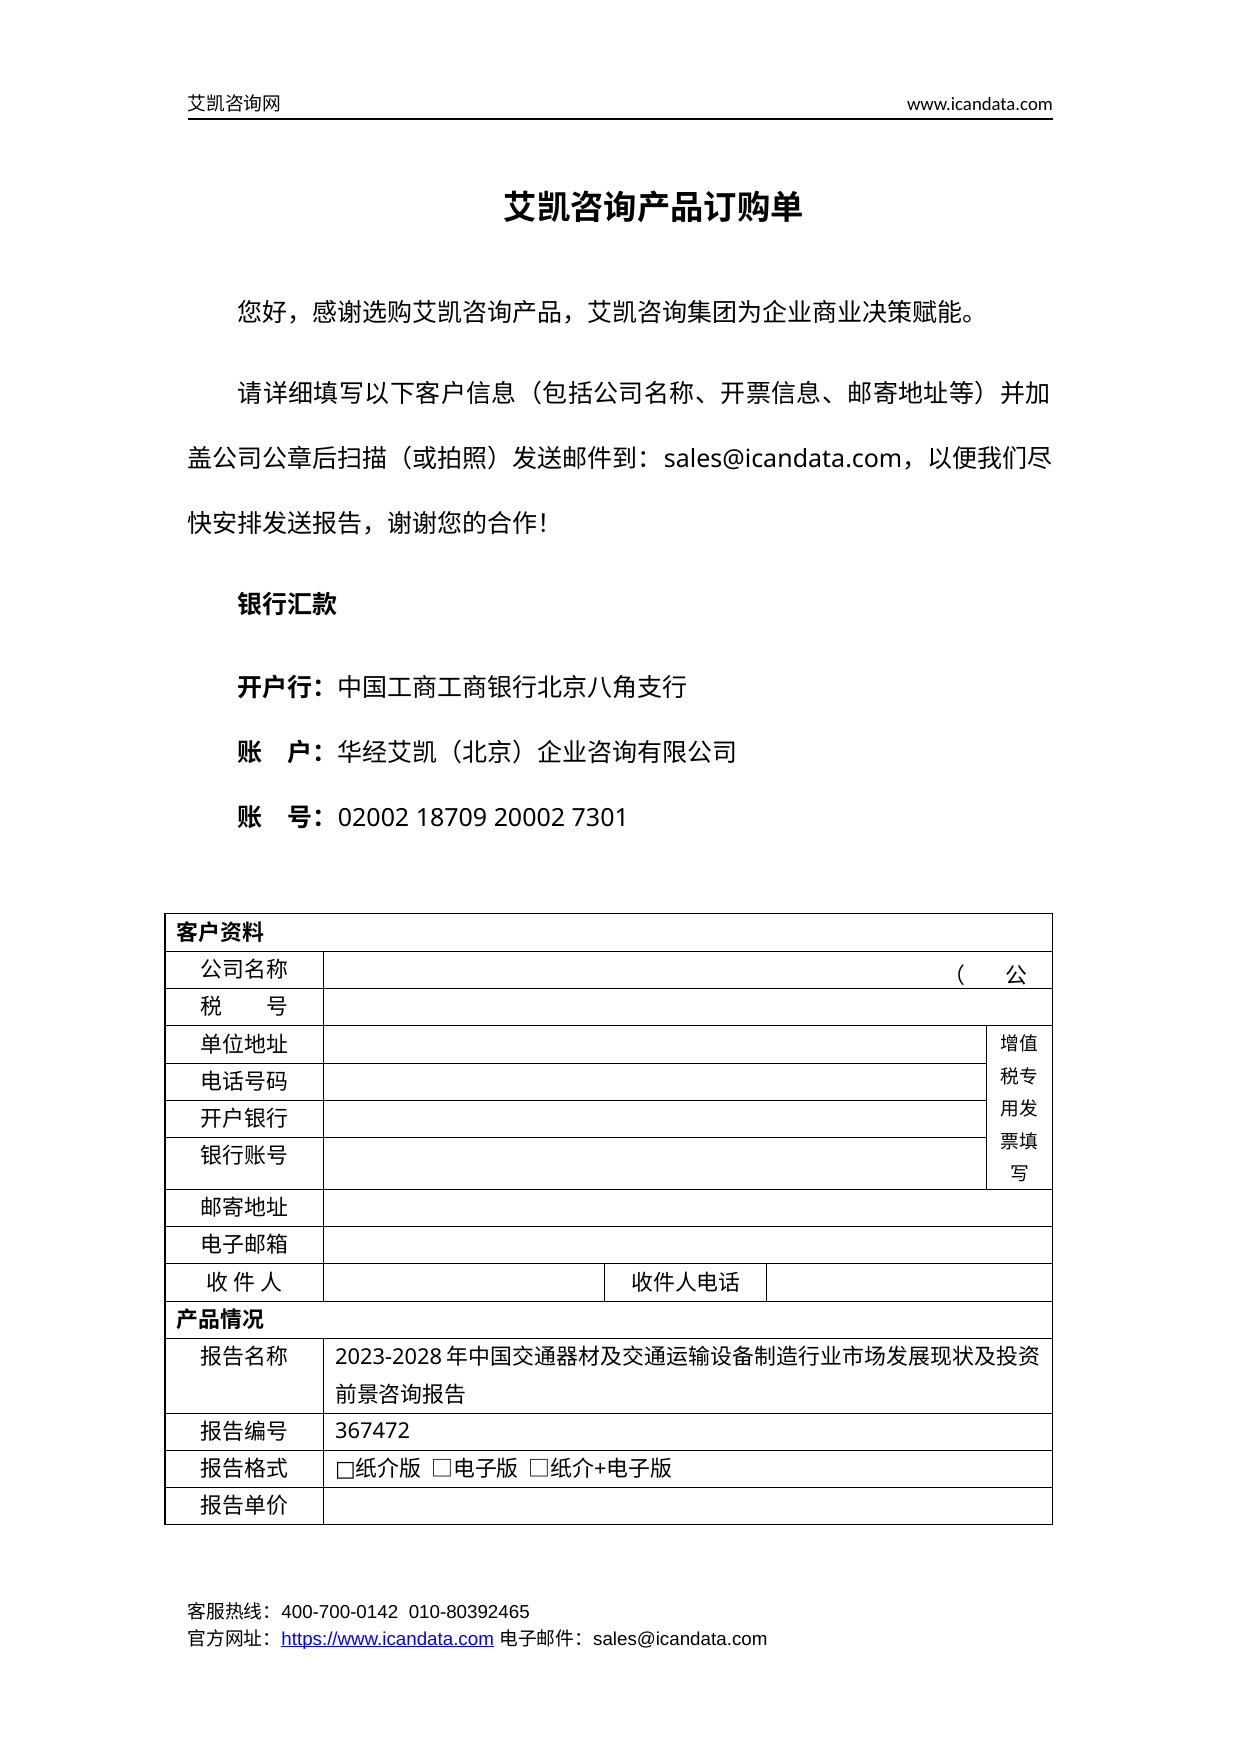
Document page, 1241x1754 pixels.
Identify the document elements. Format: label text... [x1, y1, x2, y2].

table_cell [324, 1190, 1052, 1226]
table_cell 公司名称 [166, 952, 323, 988]
table_cell 产品情况 [166, 1302, 1052, 1338]
text 账 户：华经艾凯（北京）企业咨询有限公司 [187, 718, 1053, 783]
table_cell [324, 1138, 986, 1189]
table_cell 报告单价 [166, 1488, 323, 1524]
table_cell [324, 1227, 1052, 1263]
text 账 号：02002 18709 20002 7301 [187, 783, 1053, 848]
table_cell [324, 1488, 1052, 1524]
text 开户行：中国工商工商银行北京八角支行 [187, 653, 1053, 718]
table_cell □纸介版 □电子版 □纸介+电子版 [324, 1451, 1052, 1487]
text 请详细填写以下客户信息（包括公司名称、开票信息、邮寄地址等）并加盖公司公章后扫描（或拍照）发送邮件到：sales@icandata.com，以便我们尽快安排发送报告，谢谢您的合作！ [187, 359, 1053, 554]
table_cell 邮寄地址 [166, 1190, 323, 1226]
text 银行汇款 [187, 570, 1053, 635]
table_cell [324, 1101, 986, 1137]
table_cell 电话号码 [166, 1064, 323, 1100]
table_cell 收件人电话 [605, 1264, 766, 1301]
table_cell 收 件 人 [166, 1264, 323, 1301]
table_cell 银行账号 [166, 1138, 323, 1189]
table_cell 电子邮箱 [166, 1227, 323, 1263]
table_header 客户资料 [166, 914, 1052, 951]
text 艾凯咨询产品订购单 [187, 172, 1053, 237]
table_cell [324, 1264, 604, 1301]
table_cell 2023-2028年中国交通器材及交通运输设备制造行业市场发展现状及投资前景咨询报告 [324, 1339, 1052, 1412]
table_cell [324, 989, 1052, 1025]
table_cell [324, 952, 1052, 988]
table_cell [324, 1026, 986, 1062]
text 您好，感谢选购艾凯咨询产品，艾凯咨询集团为企业商业决策赋能。 [187, 278, 1053, 343]
table_cell [767, 1264, 1052, 1301]
table_cell 开户银行 [166, 1101, 323, 1137]
table_cell 367472 [324, 1414, 1052, 1450]
table_cell [324, 1064, 986, 1100]
table_cell 税 号 [166, 989, 323, 1025]
table_cell 报告名称 [166, 1339, 323, 1412]
table_cell 报告编号 [166, 1414, 323, 1450]
table_cell 增值税专用发票填写 [987, 1026, 1052, 1189]
table_cell 报告格式 [166, 1451, 323, 1487]
table_cell 单位地址 [166, 1026, 323, 1062]
